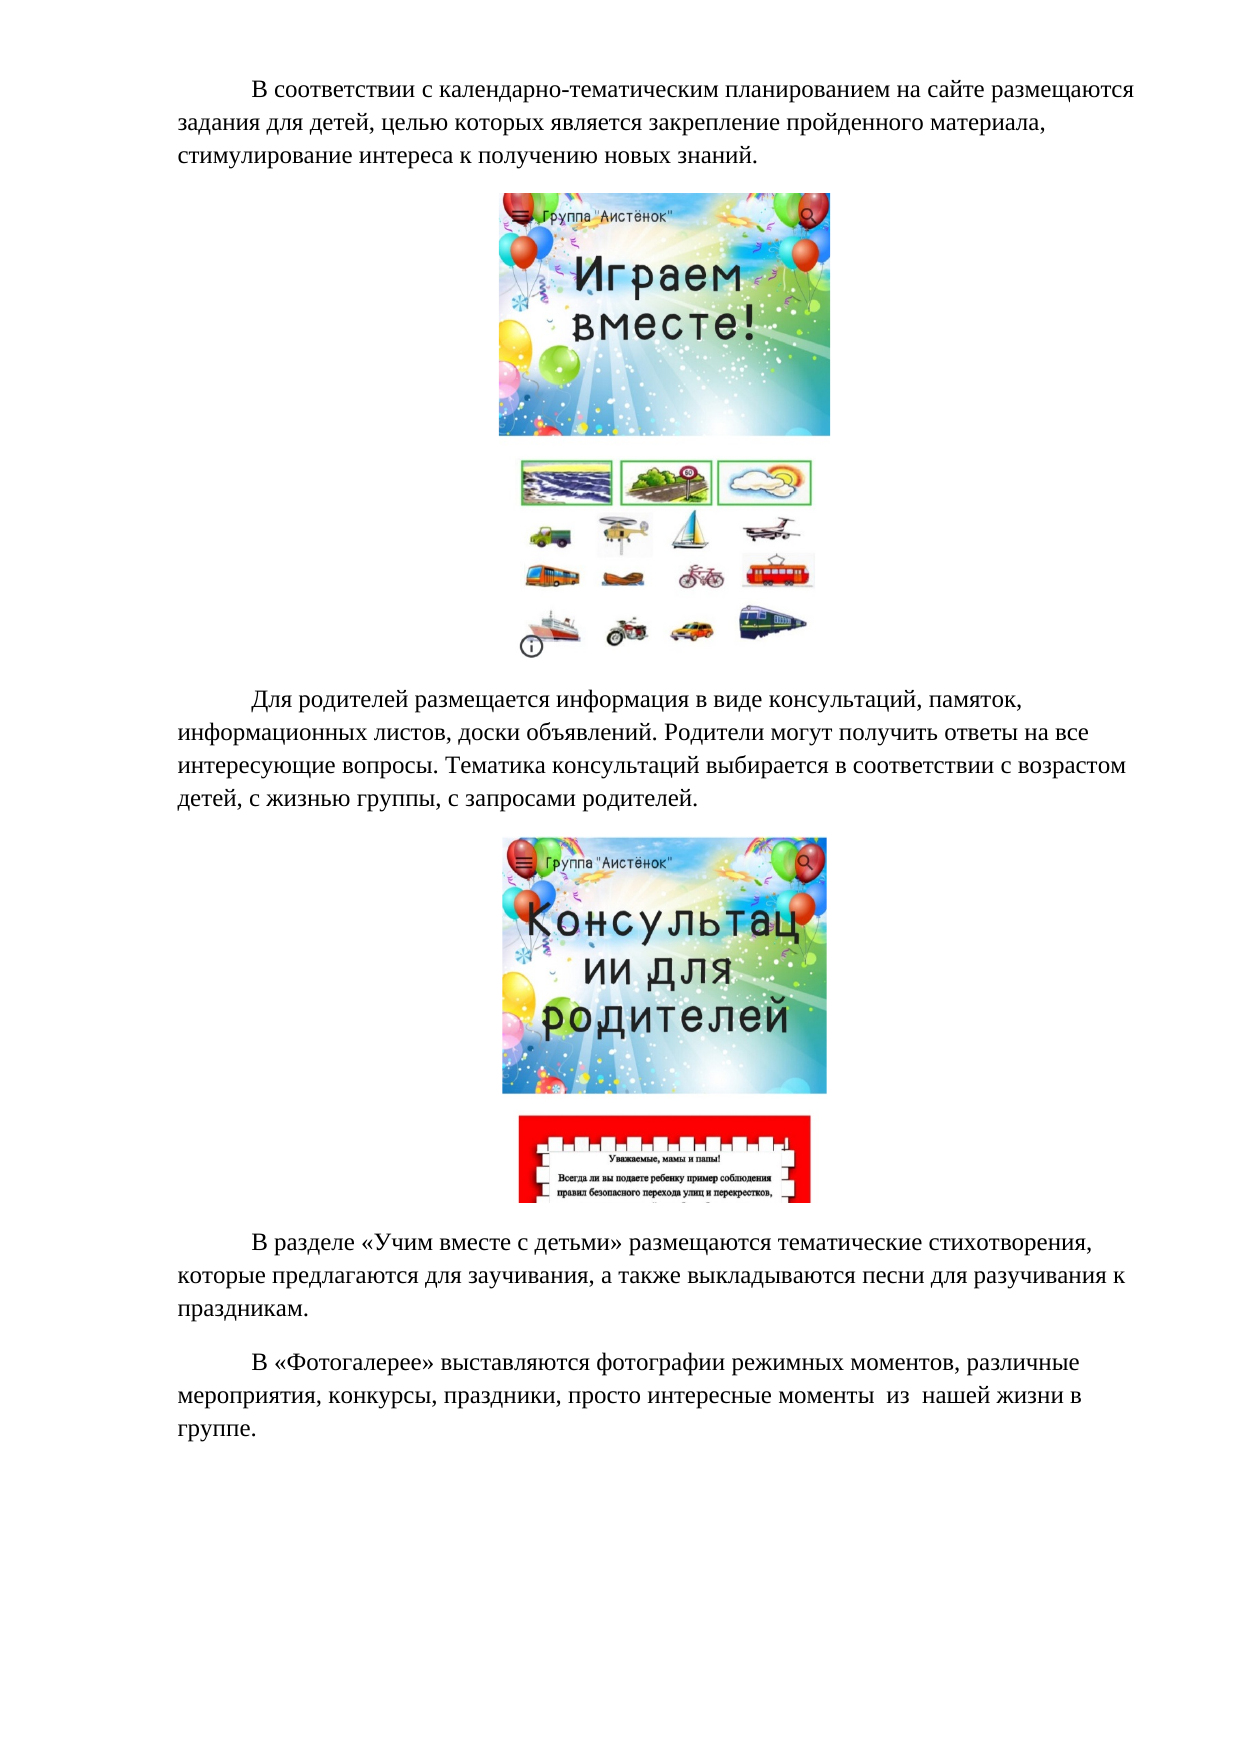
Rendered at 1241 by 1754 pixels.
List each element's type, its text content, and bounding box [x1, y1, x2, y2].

picture [502, 836, 827, 1203]
text В соответствии с календарно-тематическим планированием на сайте размещаются задания для детей, целью которых является закрепление пройденного материала, стимулирование интереса к получению новых знаний. [177, 74, 1152, 169]
text В «Фотогалерее» выставляются фотографии режимных моментов, различные мероприятия, конкурсы, праздники, просто интересные моменты из нашей жизни в группе. [177, 1347, 1152, 1442]
text Для родителей размещается информация в виде консультаций, памяток, информационных листов, доски объявлений. Родители могут получить ответы на все интересующие вопросы. Тематика консультаций выбирается в соответствии с возрастом детей, с жизнью группы, с запросами родителей. [177, 684, 1152, 811]
picture [498, 193, 831, 659]
text В разделе «Учим вместе с детьми» размещаются тематические стихотворения, которые предлагаются для заучивания, а также выкладываются песни для разучивания к праздникам. [177, 1227, 1152, 1322]
